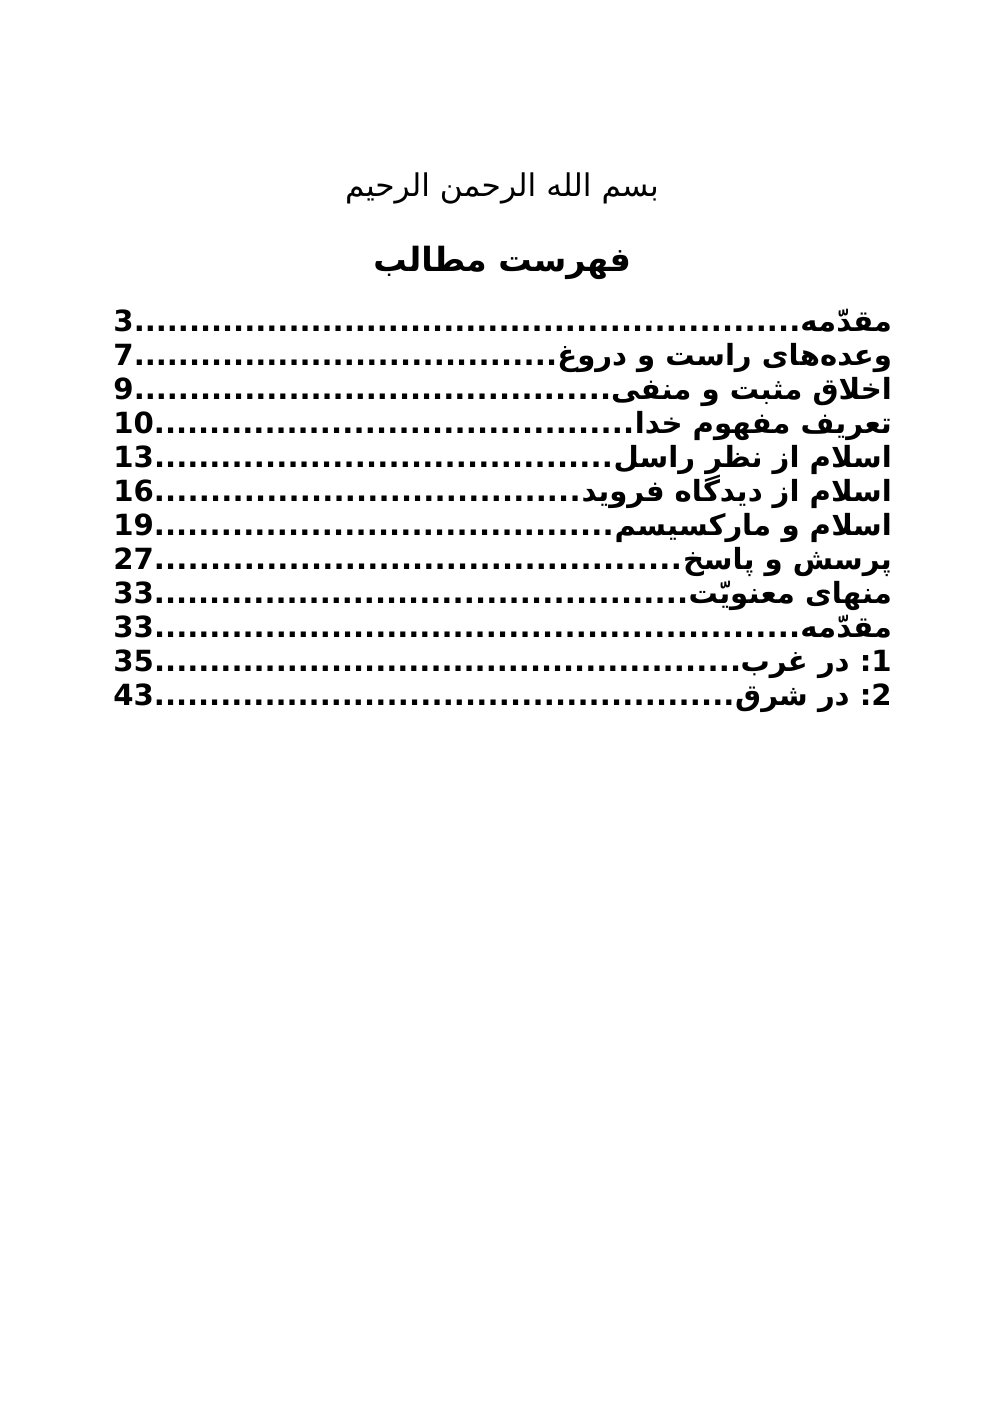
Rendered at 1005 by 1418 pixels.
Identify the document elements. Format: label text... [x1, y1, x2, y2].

text 1: در غرب 35 [112, 644, 892, 678]
text وعده‌های راست و دروغ 7 [112, 339, 892, 373]
text اسلام از دیدگاه فروید 16 [112, 474, 892, 508]
text بسم الله الرحمن الرحیم [112, 167, 892, 203]
text تعریف مفهوم خدا 10 [112, 407, 892, 441]
text اسلام از نظر راسل 13 [112, 441, 892, 474]
text منهای معنویّت 33 [112, 576, 892, 610]
text 2: در شرق 43 [112, 678, 892, 712]
text اسلام و مارکسیسم 19 [112, 508, 892, 542]
text مقدّمه 3 [112, 305, 892, 339]
text پرسش و پاسخ 27 [112, 542, 892, 576]
text اخلاق مثبت و منفی 9 [112, 373, 892, 407]
text مقدّمه 33 [112, 610, 892, 644]
text فهرست مطالب [112, 241, 892, 280]
